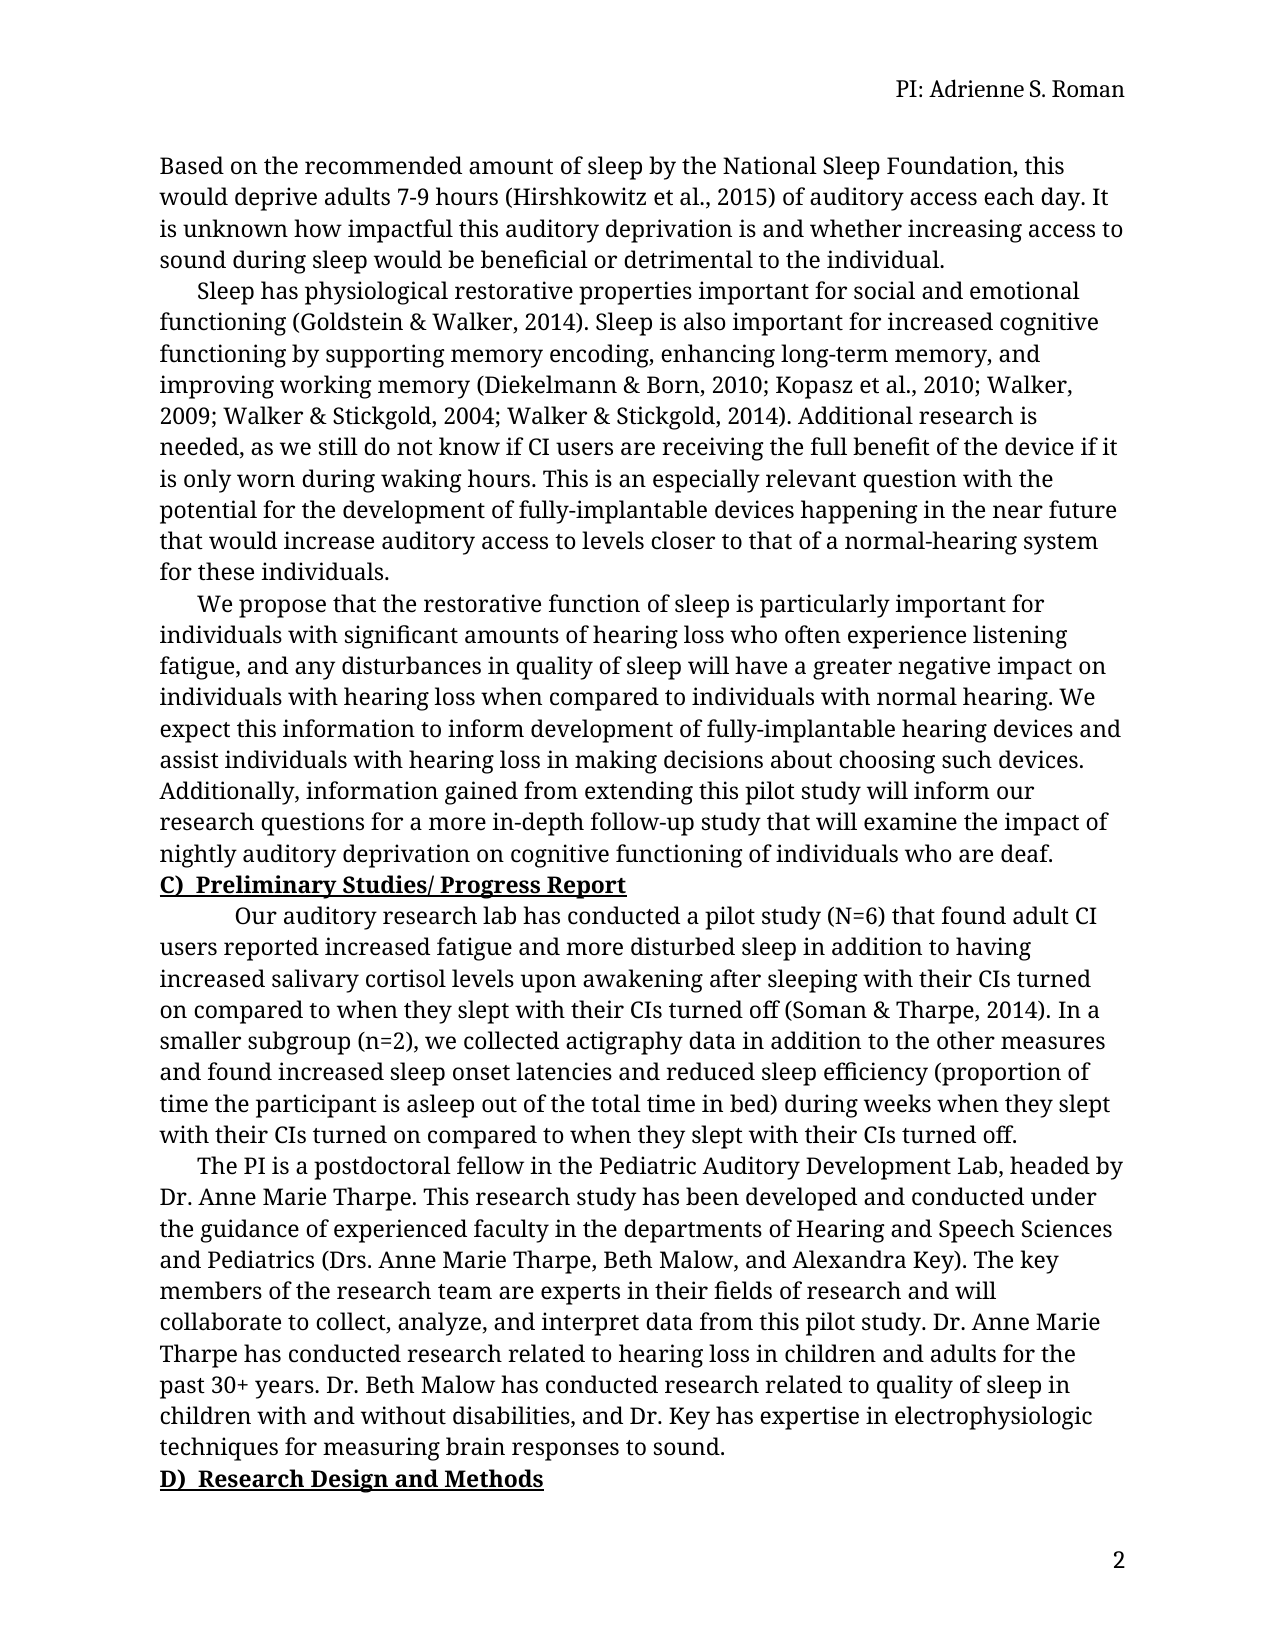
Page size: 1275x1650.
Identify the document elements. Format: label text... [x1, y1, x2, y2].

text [159, 150, 1125, 275]
text Sleep has physiological restorative properties important for social and emotional functioning (Goldstein & Walker, 2014). Sleep is also important for increased cognitive functioning by supporting memory encoding, enhancing long-term memory, and improving working memory (Diekelmann & Born, 2010; Kopasz et al., 2010; Walker, 2009; Walker & Stickgold, 2004; Walker & Stickgold, 2014). Additional research is needed, as we still do not know if CI users are receiving the full benefit of the device if it is only worn during waking hours. This is an especially relevant question with the potential for the development of fully-implantable devices happening in the near future that would increase auditory access to levels closer to that of a normal-hearing system for these individuals. [159, 275, 1125, 587]
text We propose that the restorative function of sleep is particularly important for individuals with significant amounts of hearing loss who often experience listening fatigue, and any disturbances in quality of sleep will have a greater negative impact on individuals with hearing loss when compared to individuals with normal hearing. We expect this information to inform development of fully-implantable hearing devices and assist individuals with hearing loss in making decisions about choosing such devices. Additionally, information gained from extending this pilot study will inform our research questions for a more in-depth follow-up study that will examine the impact of nightly auditory deprivation on cognitive functioning of individuals who are deaf. [159, 587, 1125, 869]
text D) Research Design and Methods [159, 1462, 1125, 1494]
text The PI is a postdoctoral fellow in the Pediatric Auditory Development Lab, headed by Dr. Anne Marie Tharpe. This research study has been developed and conducted under the guidance of experienced faculty in the departments of Hearing and Speech Sciences and Pediatrics (Drs. Anne Marie Tharpe, Beth Malow, and Alexandra Key). The key members of the research team are experts in their fields of research and will collaborate to collect, analyze, and interpret data from this pilot study. Dr. Anne Marie Tharpe has conducted research related to hearing loss in children and adults for the past 30+ years. Dr. Beth Malow has conducted research related to quality of sleep in children with and without disabilities, and Dr. Key has expertise in electrophysiologic techniques for measuring brain responses to sound. [159, 1150, 1125, 1462]
text Our auditory research lab has conducted a pilot study (N=6) that found adult CI users reported increased fatigue and more disturbed sleep in addition to having increased salivary cortisol levels upon awakening after sleeping with their CIs turned on compared to when they slept with their CIs turned off (Soman & Tharpe, 2014). In a smaller subgroup (n=2), we collected actigraphy data in addition to the other measures and found increased sleep onset latencies and reduced sleep efficiency (proportion of time the participant is asleep out of the total time in bed) during weeks when they slept with their CIs turned on compared to when they slept with their CIs turned off. [159, 900, 1125, 1150]
text C) Preliminary Studies/ Progress Report [159, 869, 1125, 900]
